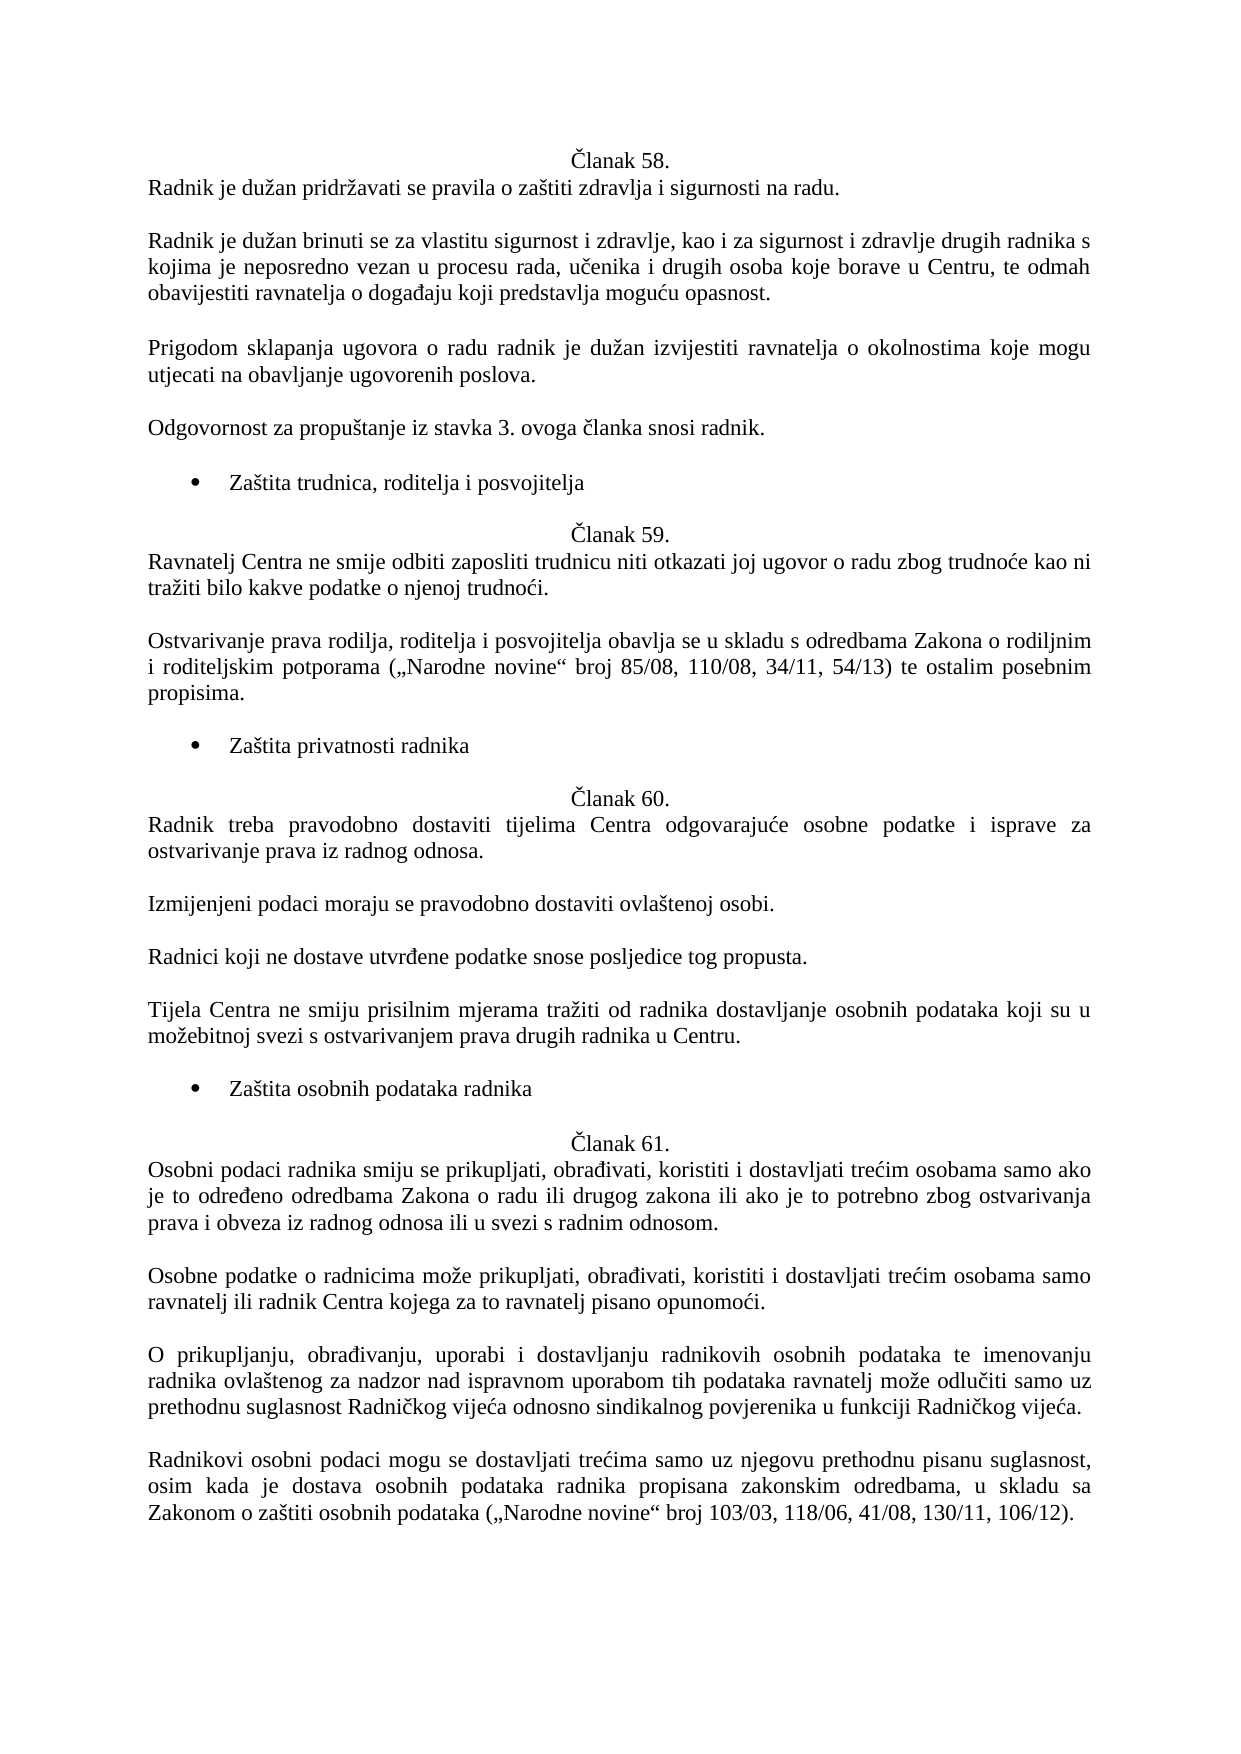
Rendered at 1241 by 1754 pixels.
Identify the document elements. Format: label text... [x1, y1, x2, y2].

text Prigodom sklapanja ugovora o radu radnik je dužan izvijestiti ravnatelja o okolnostima koje mogu utjecati na obavljanje ugovorenih poslova. [148, 334, 1093, 387]
text Članak 58. [148, 148, 1093, 174]
text Izmijenjeni podaci moraju se pravodobno dostaviti ovlaštenoj osobi. [148, 890, 1093, 917]
list Zaštita privatnosti radnika [191, 732, 1093, 758]
text Radnik je dužan pridržavati se pravila o zaštiti zdravlja i sigurnosti na radu. [148, 174, 1093, 200]
text Članak 59. [148, 521, 1093, 548]
text Radnici koji ne dostave utvrđene podatke snose posljedice tog propusta. [148, 943, 1093, 969]
text Ravnatelj Centra ne smije odbiti zaposliti trudnicu niti otkazati joj ugovor o radu zbog trudnoće kao ni tražiti bilo kakve podatke o njenoj trudnoći. [148, 548, 1093, 600]
list Zaštita trudnica, roditelja i posvojitelja [191, 469, 1093, 495]
text Tijela Centra ne smiju prisilnim mjerama tražiti od radnika dostavljanje osobnih podataka koji su u možebitnoj svezi s ostvarivanjem prava drugih radnika u Centru. [148, 996, 1093, 1048]
text Radnikovi osobni podaci mogu se dostavljati trećima samo uz njegovu prethodnu pisanu suglasnost, osim kada je dostava osobnih podataka radnika propisana zakonskim odredbama, u skladu sa Zakonom o zaštiti osobnih podataka („Narodne novine“ broj 103/03, 118/06, 41/08, 130/11, 106/12). [148, 1446, 1093, 1525]
list Zaštita osobnih podataka radnika [191, 1075, 1093, 1101]
text Odgovornost za propuštanje iz stavka 3. ovoga članka snosi radnik. [148, 413, 1093, 440]
text O prikupljanju, obrađivanju, uporabi i dostavljanju radnikovih osobnih podataka te imenovanju radnika ovlaštenog za nadzor nad ispravnom uporabom tih podataka ravnatelj može odlučiti samo uz prethodnu suglasnost Radničkog vijeća odnosno sindikalnog povjerenika u funkciji Radničkog vijeća. [148, 1341, 1093, 1420]
text Ostvarivanje prava rodilja, roditelja i posvojitelja obavlja se u skladu s odredbama Zakona o rodiljnim i roditeljskim potporama („Narodne novine“ broj 85/08, 110/08, 34/11, 54/13) te ostalim posebnim propisima. [148, 627, 1093, 706]
text Članak 60. [148, 785, 1093, 811]
text Članak 61. [148, 1130, 1093, 1156]
text Radnik treba pravodobno dostaviti tijelima Centra odgovarajuće osobne podatke i isprave za ostvarivanje prava iz radnog odnosa. [148, 811, 1093, 864]
text Osobni podaci radnika smiju se prikupljati, obrađivati, koristiti i dostavljati trećim osobama samo ako je to određeno odredbama Zakona o radu ili drugog zakona ili ako je to potrebno zbog ostvarivanja prava i obveza iz radnog odnosa ili u svezi s radnim odnosom. [148, 1156, 1093, 1235]
text Radnik je dužan brinuti se za vlastitu sigurnost i zdravlje, kao i za sigurnost i zdravlje drugih radnika s kojima je neposredno vezan u procesu rada, učenika i drugih osoba koje borave u Centru, te odmah obavijestiti ravnatelja o događaju koji predstavlja moguću opasnost. [148, 227, 1093, 306]
text Osobne podatke o radnicima može prikupljati, obrađivati, koristiti i dostavljati trećim osobama samo ravnatelj ili radnik Centra kojega za to ravnatelj pisano opunomoći. [148, 1262, 1093, 1314]
